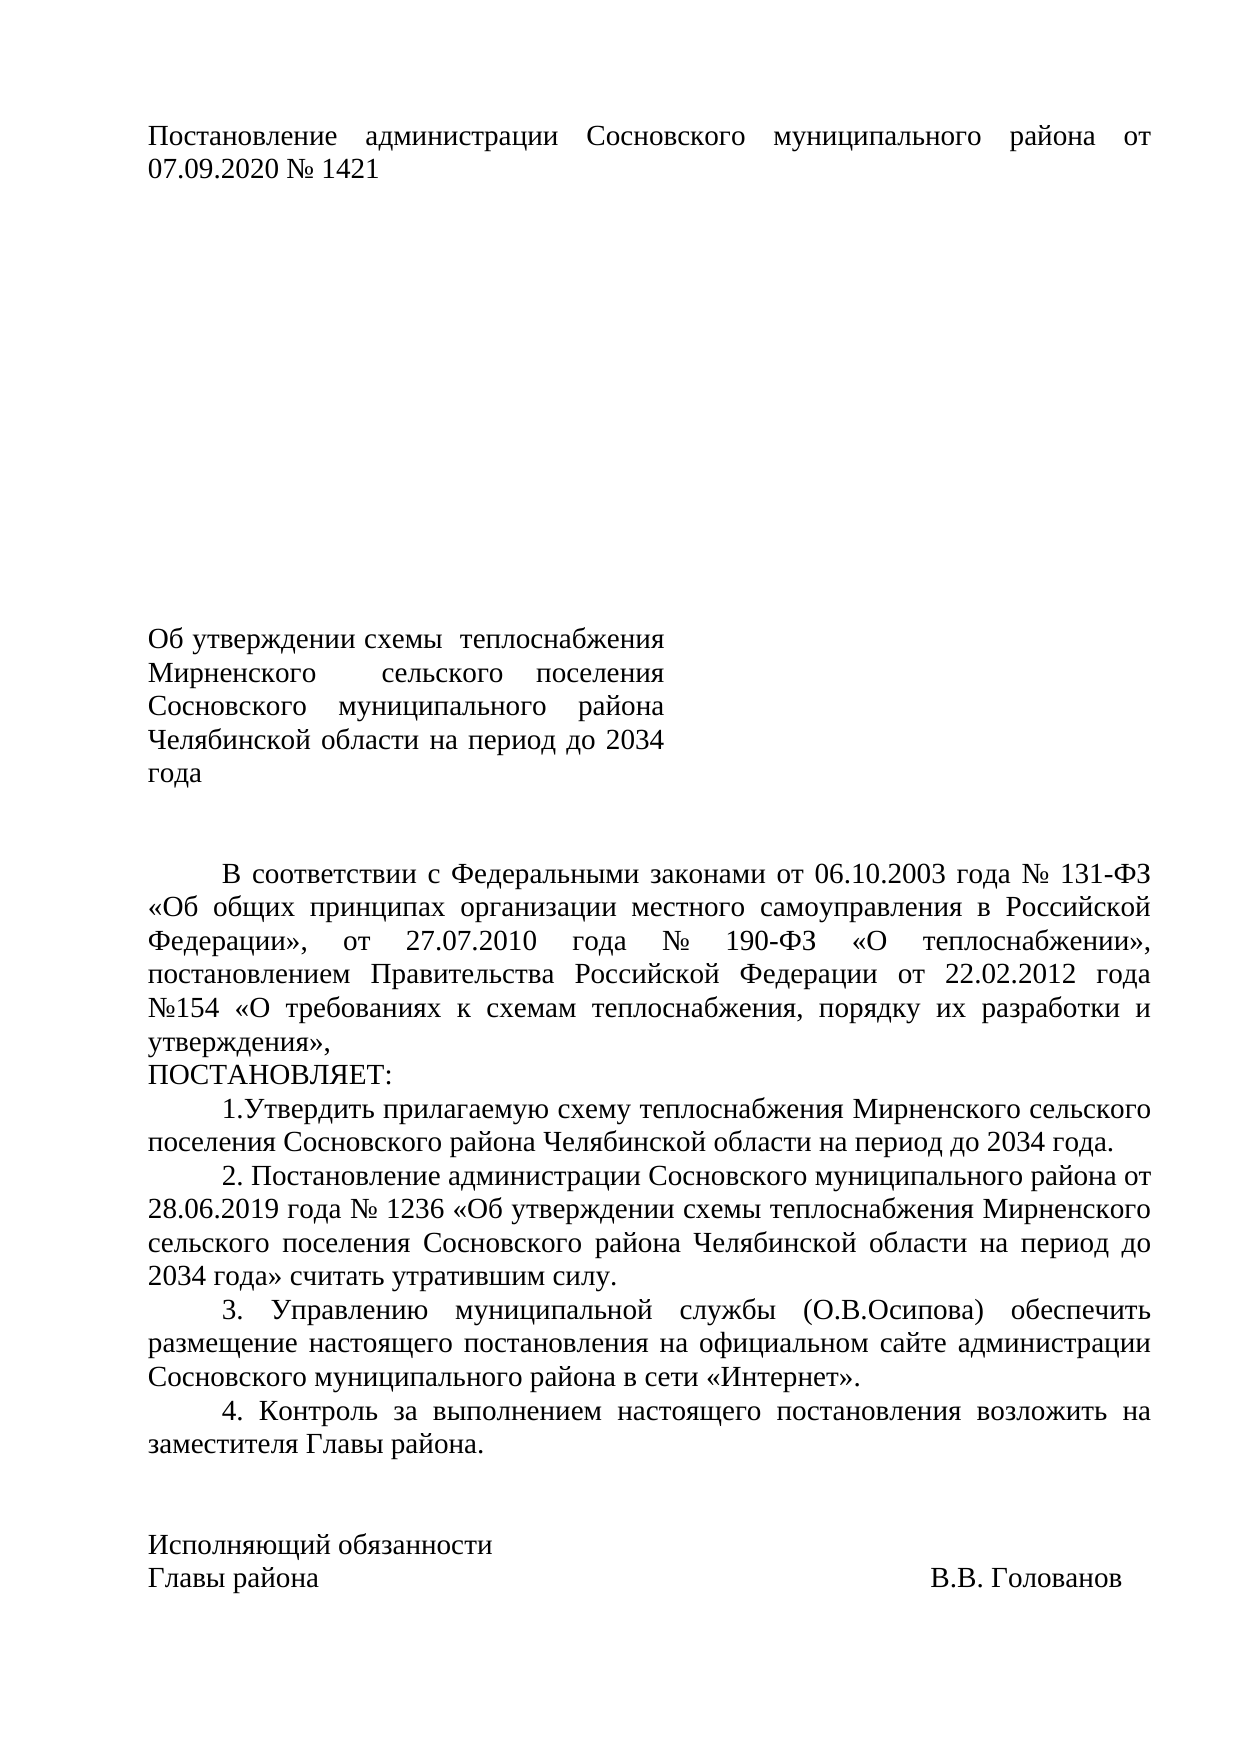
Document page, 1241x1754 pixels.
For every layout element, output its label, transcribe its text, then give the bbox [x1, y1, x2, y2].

text Главы района В.В. Голованов [148, 1560, 1152, 1594]
text Постановление администрации Сосновского муниципального района от 07.09.2020 № 1421 [148, 118, 1152, 185]
text ПОСТАНОВЛЯЕТ: [148, 1057, 1152, 1091]
text 2. Постановление администрации Сосновского муниципального района от 28.06.2019 года № 1236 «Об утверждении схемы теплоснабжения Мирненского сельского поселения Сосновского района Челябинской области на период до 2034 года» считать утратившим силу. [148, 1158, 1152, 1292]
text В соответствии с Федеральными законами от 06.10.2003 года № 131-ФЗ «Об общих принципах организации местного самоуправления в Российской Федерации», от 27.07.2010 года № 190-ФЗ «О теплоснабжении», постановлением Правительства Российской Федерации от 22.02.2012 года №154 «О требованиях к схемам теплоснабжения, порядку их разработки и утверждения», [148, 856, 1152, 1057]
text 4. Контроль за выполнением настоящего постановления возложить на заместителя Главы района. [148, 1393, 1152, 1460]
text Исполняющий обязанности [148, 1527, 1152, 1560]
text 3. Управлению муниципальной службы (О.В.Осипова) обеспечить размещение настоящего постановления на официальном сайте администрации Сосновского муниципального района в сети «Интернет». [148, 1292, 1152, 1393]
text Об утверждении схемы теплоснабжения Мирненского сельского поселения Сосновского муниципального района Челябинской области на период до 2034 года [148, 621, 664, 789]
text 1.Утвердить прилагаемую схему теплоснабжения Мирненского сельского поселения Сосновского района Челябинской области на период до 2034 года. [148, 1091, 1152, 1158]
